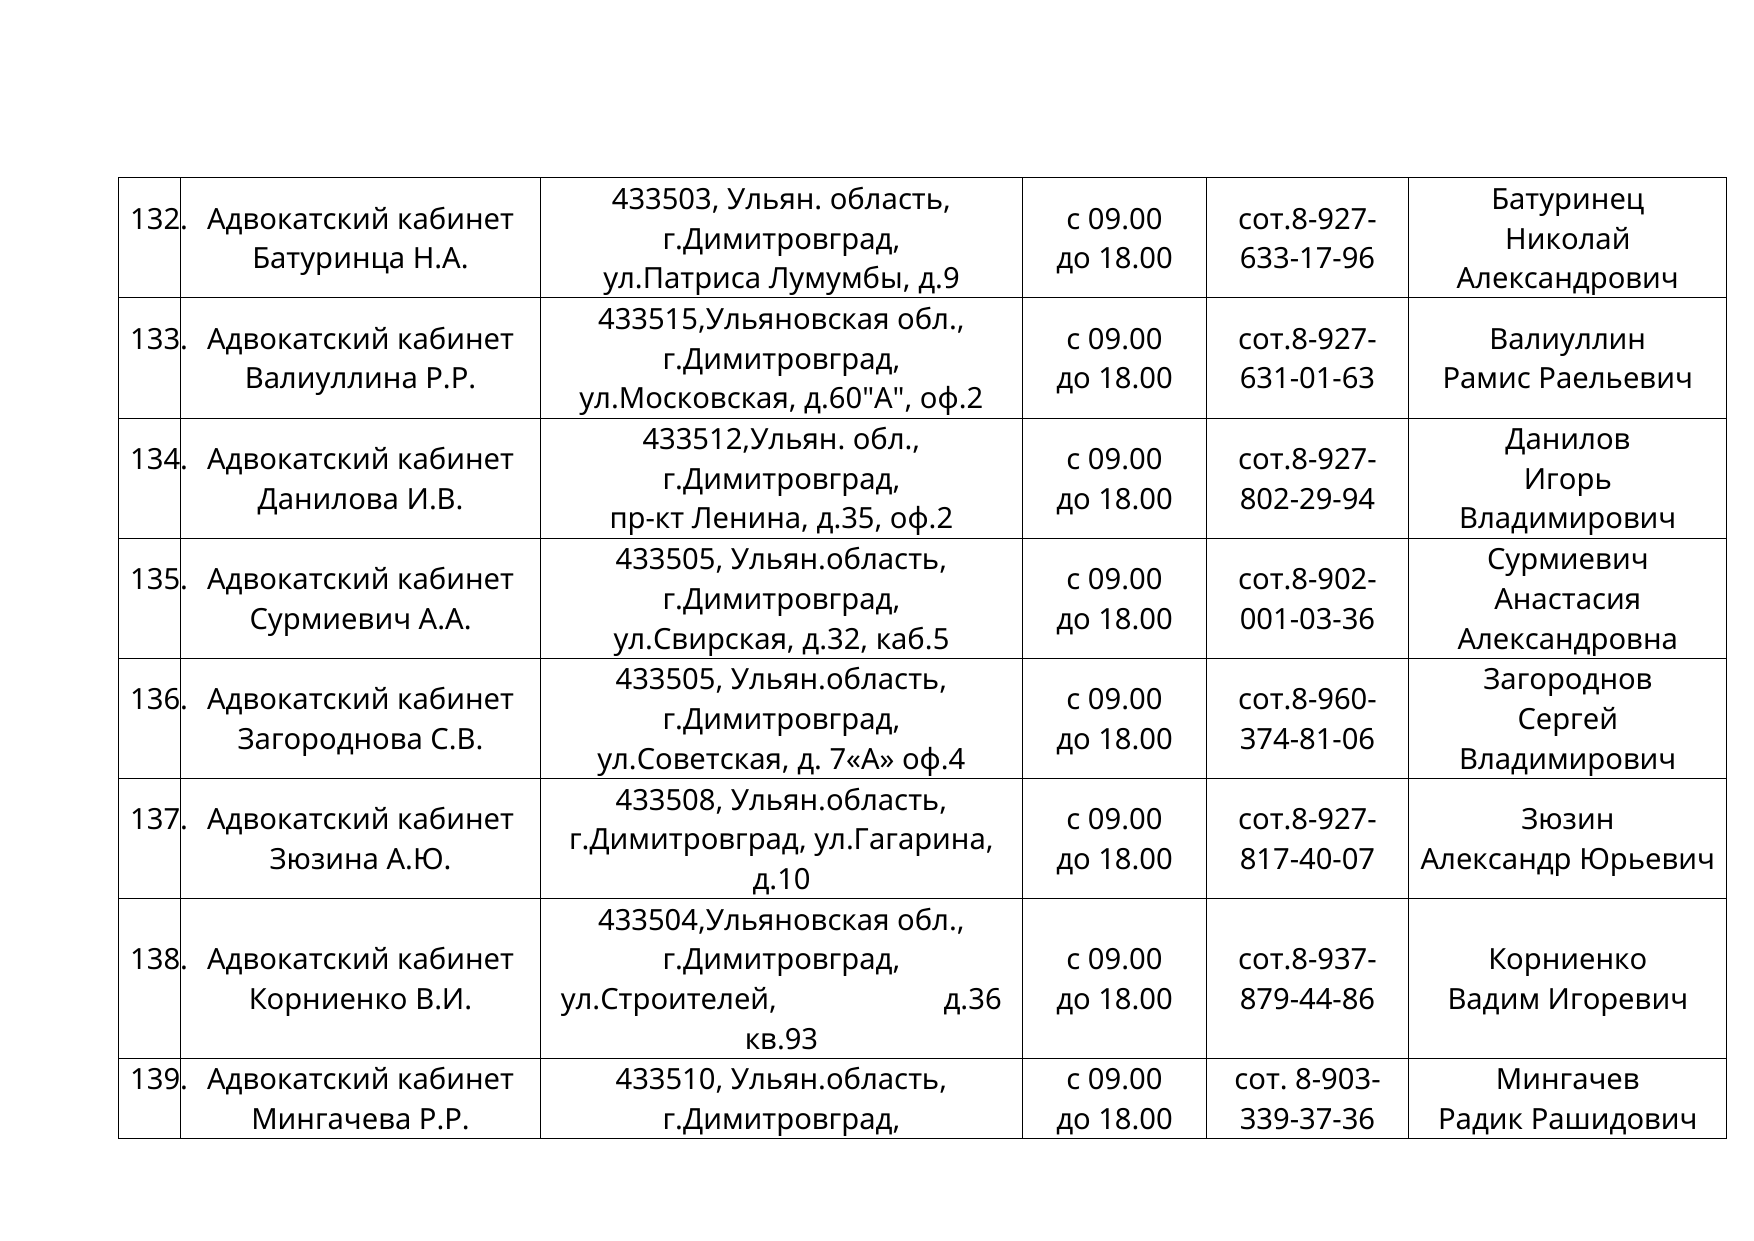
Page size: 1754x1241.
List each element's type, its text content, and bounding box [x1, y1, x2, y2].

table_cell Данилов Игорь Владимирович [1409, 419, 1726, 537]
table_cell сот.8-927-802-29-94 [1207, 419, 1408, 537]
table_cell 433512,Ульян. обл., г.Димитровград, пр-кт Ленина, д.35, оф.2 [541, 419, 1022, 537]
table_cell с 09.00 до 18.00 [1023, 659, 1206, 778]
table_cell 433505, Ульян.область, г.Димитровград, ул.Советская, д. 7«А» оф.4 [541, 659, 1022, 778]
table_cell [119, 298, 180, 417]
table_cell Батуринец Николай Александрович [1409, 178, 1726, 297]
table_cell 433508, Ульян.область, г.Димитровград, ул.Гагарина, д.10 [541, 779, 1022, 898]
table_cell [119, 899, 180, 1058]
table_cell Адвокатский кабинет Зюзина А.Ю. [181, 779, 540, 898]
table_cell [541, 1059, 1022, 1138]
table_cell 433504,Ульяновская обл., г.Димитровград, ул.Строителей, д.36 кв.93 [541, 899, 1022, 1058]
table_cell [541, 178, 1022, 297]
table_cell Корниенко Вадим Игоревич [1409, 899, 1726, 1058]
table_cell Адвокатский кабинет Корниенко В.И. [181, 899, 540, 1058]
table_cell с 09.00 до 18.00 [1023, 539, 1206, 658]
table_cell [1207, 1059, 1408, 1138]
table_cell с 09.00 до 18.00 [1023, 419, 1206, 537]
table_cell с 09.00 до 18.00 [1023, 899, 1206, 1058]
table_cell сот.8-937-879-44-86 [1207, 899, 1408, 1058]
table_cell Адвокатский кабинет Загороднова С.В. [181, 659, 540, 778]
table_cell Адвокатский кабинет Сурмиевич А.А. [181, 539, 540, 658]
table_cell [119, 178, 180, 297]
table_cell 433515,Ульяновская обл., г.Димитровград, ул.Московская, д.60"А", оф.2 [541, 298, 1022, 417]
table_cell сот.8-927-631-01-63 [1207, 298, 1408, 417]
table_cell сот.8-960-374-81-06 [1207, 659, 1408, 778]
table_cell [119, 659, 180, 778]
table_cell сот.8-902-001-03-36 [1207, 539, 1408, 658]
table_cell Адвокатский кабинет Данилова И.В. [181, 419, 540, 537]
table_cell [119, 779, 180, 898]
table_cell [119, 419, 180, 537]
table_cell Валиуллин Рамис Раельевич [1409, 298, 1726, 417]
table_cell сот.8-927-633-17-96 [1207, 178, 1408, 297]
table_cell Адвокатский кабинет Валиуллина Р.Р. [181, 298, 540, 417]
table_cell Загороднов Сергей Владимирович [1409, 659, 1726, 778]
table_cell сот.8-927-817-40-07 [1207, 779, 1408, 898]
table_cell 433505, Ульян.область, г.Димитровград, ул.Свирская, д.32, каб.5 [541, 539, 1022, 658]
table_cell Зюзин Александр Юрьевич [1409, 779, 1726, 898]
table_cell Адвокатский кабинет Батуринца Н.А. [181, 178, 540, 297]
table_cell с 09.00 до 18.00 [1023, 1059, 1206, 1138]
table_cell [119, 539, 180, 658]
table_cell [181, 1059, 540, 1138]
table_cell [119, 1059, 180, 1138]
table_cell Сурмиевич Анастасия Александровна [1409, 539, 1726, 658]
table_cell с 09.00 до 18.00 [1023, 298, 1206, 417]
table_cell с 09.00 до 18.00 [1023, 178, 1206, 297]
table_cell с 09.00 до 18.00 [1023, 779, 1206, 898]
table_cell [1409, 1059, 1726, 1138]
